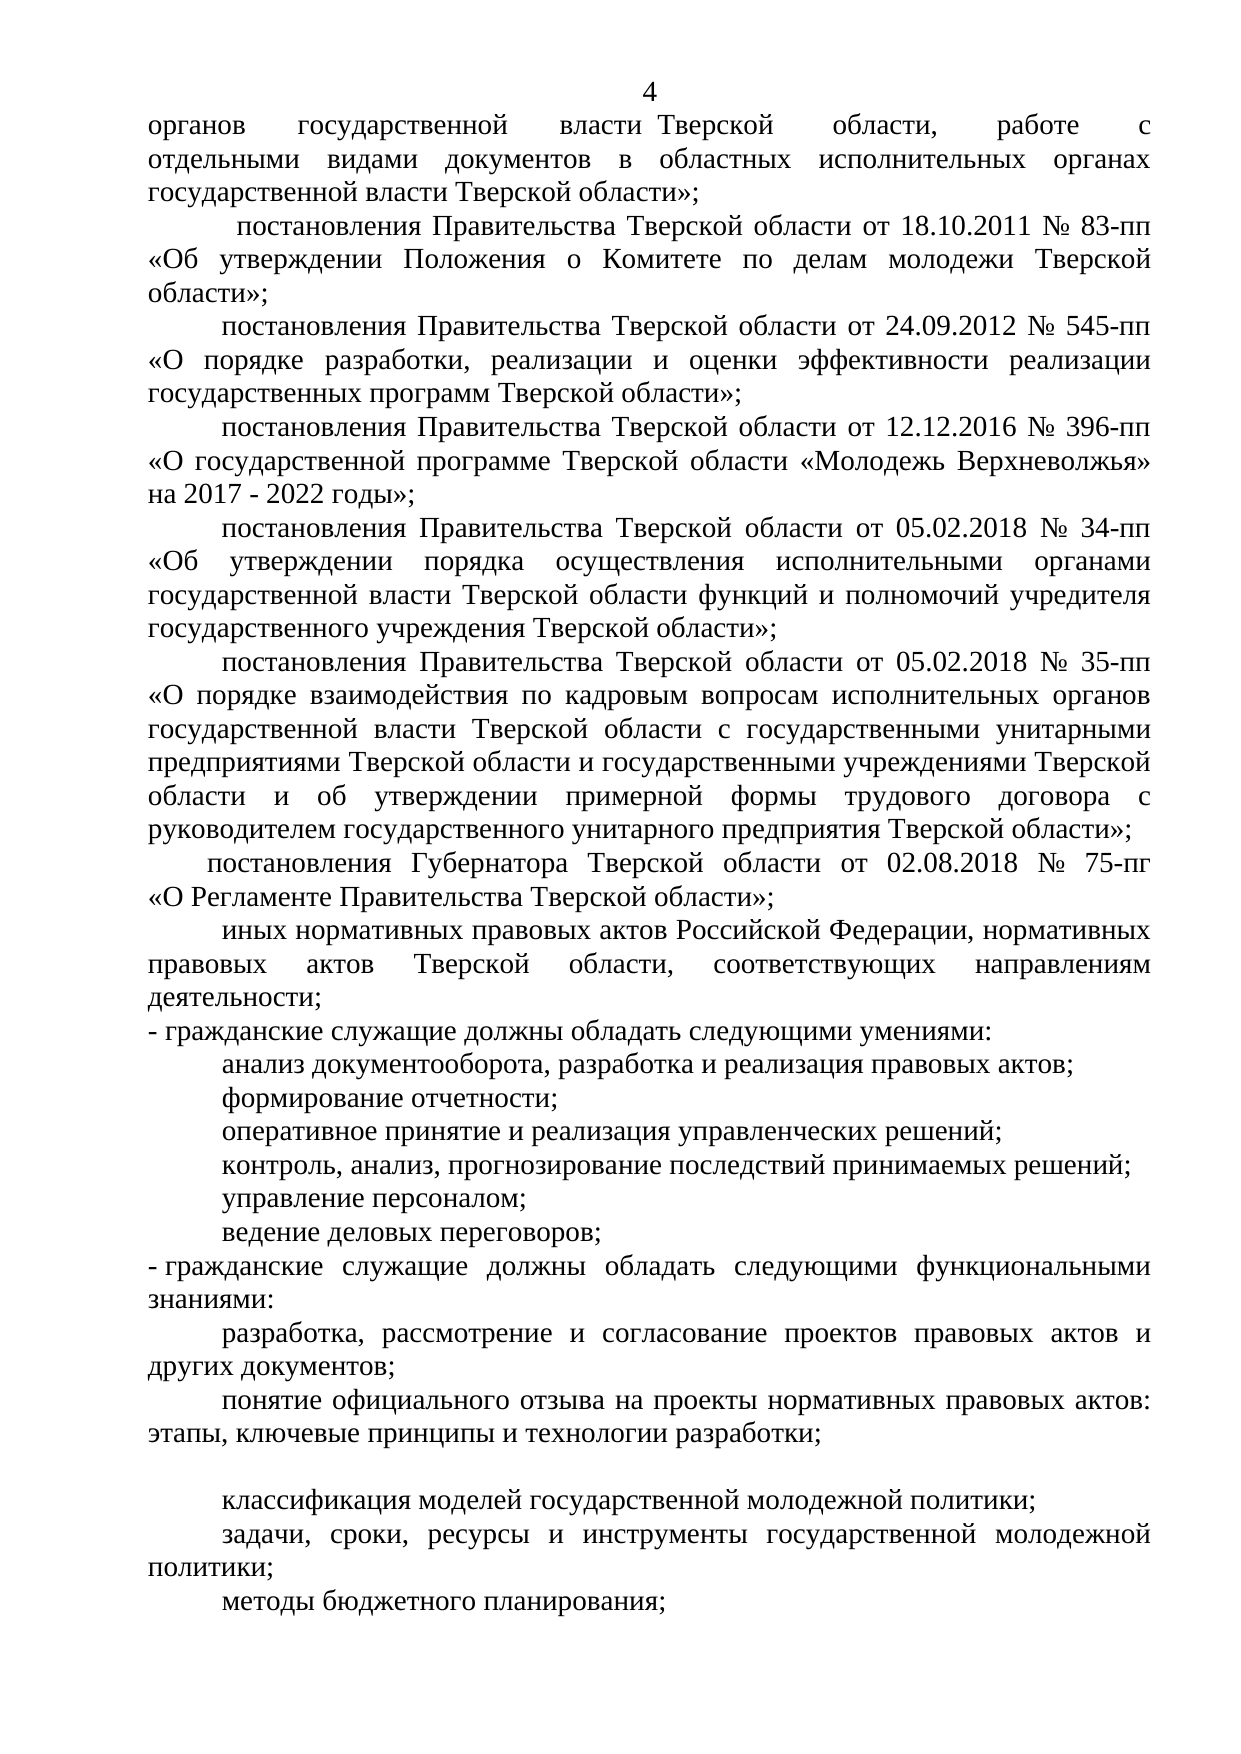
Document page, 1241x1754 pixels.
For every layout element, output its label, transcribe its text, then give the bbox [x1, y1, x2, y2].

text управление персоналом; [148, 1181, 1152, 1214]
text постановления Правительства Тверской области от 24.09.2012 № 545-пп «О порядке разработки, реализации и оценки эффективности реализации государственных программ Тверской области»; [148, 308, 1152, 409]
text методы бюджетного планирования; [148, 1583, 1152, 1617]
text классификация моделей государственной молодежной политики; [148, 1482, 1152, 1516]
text понятие официального отзыва на проекты нормативных правовых актов: этапы, ключевые принципы и технологии разработки; [148, 1382, 1152, 1449]
text контроль, анализ, прогнозирование последствий принимаемых решений; [148, 1147, 1152, 1181]
text анализ документооборота, разработка и реализация правовых актов; [148, 1046, 1152, 1080]
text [148, 107, 1152, 208]
text постановления Правительства Тверской области от 12.12.2016 № 396-пп «О государственной программе Тверской области «Молодежь Верхневолжья» на 2017 - 2022 годы»; [148, 409, 1152, 510]
text задачи, сроки, ресурсы и инструменты государственной молодежной политики; [148, 1516, 1152, 1583]
text постановления Правительства Тверской области от 05.02.2018 № 35-пп «О порядке взаимодействия по кадровым вопросам исполнительных органов государственной власти Тверской области с государственными унитарными предприятиями Тверской области и государственными учреждениями Тверской области и об утверждении примерной формы трудового договора с руководителем государственного унитарного предприятия Тверской области»; [148, 644, 1152, 845]
text постановления Правительства Тверской области от 18.10.2011 № 83-пп «Об утверждении Положения о Комитете по делам молодежи Тверской области»; [148, 208, 1152, 308]
text иных нормативных правовых актов Российской Федерации, нормативных правовых актов Тверской области, соответствующих направлениям деятельности; [148, 912, 1152, 1013]
text - гражданские служащие должны обладать следующими умениями: [148, 1013, 1152, 1046]
text - гражданские служащие должны обладать следующими функциональными знаниями: [148, 1248, 1152, 1315]
text постановления Правительства Тверской области от 05.02.2018 № 34-пп «Об утверждении порядка осуществления исполнительными органами государственной власти Тверской области функций и полномочий учредителя государственного учреждения Тверской области»; [148, 510, 1152, 644]
text оперативное принятие и реализация управленческих решений; [148, 1113, 1152, 1147]
text ведение деловых переговоров; [148, 1214, 1152, 1248]
text постановления Губернатора Тверской области от 02.08.2018 № 75-пг «О Регламенте Правительства Тверской области»; [148, 845, 1152, 912]
text формирование отчетности; [148, 1080, 1152, 1113]
text разработка, рассмотрение и согласование проектов правовых актов и других документов; [148, 1315, 1152, 1382]
